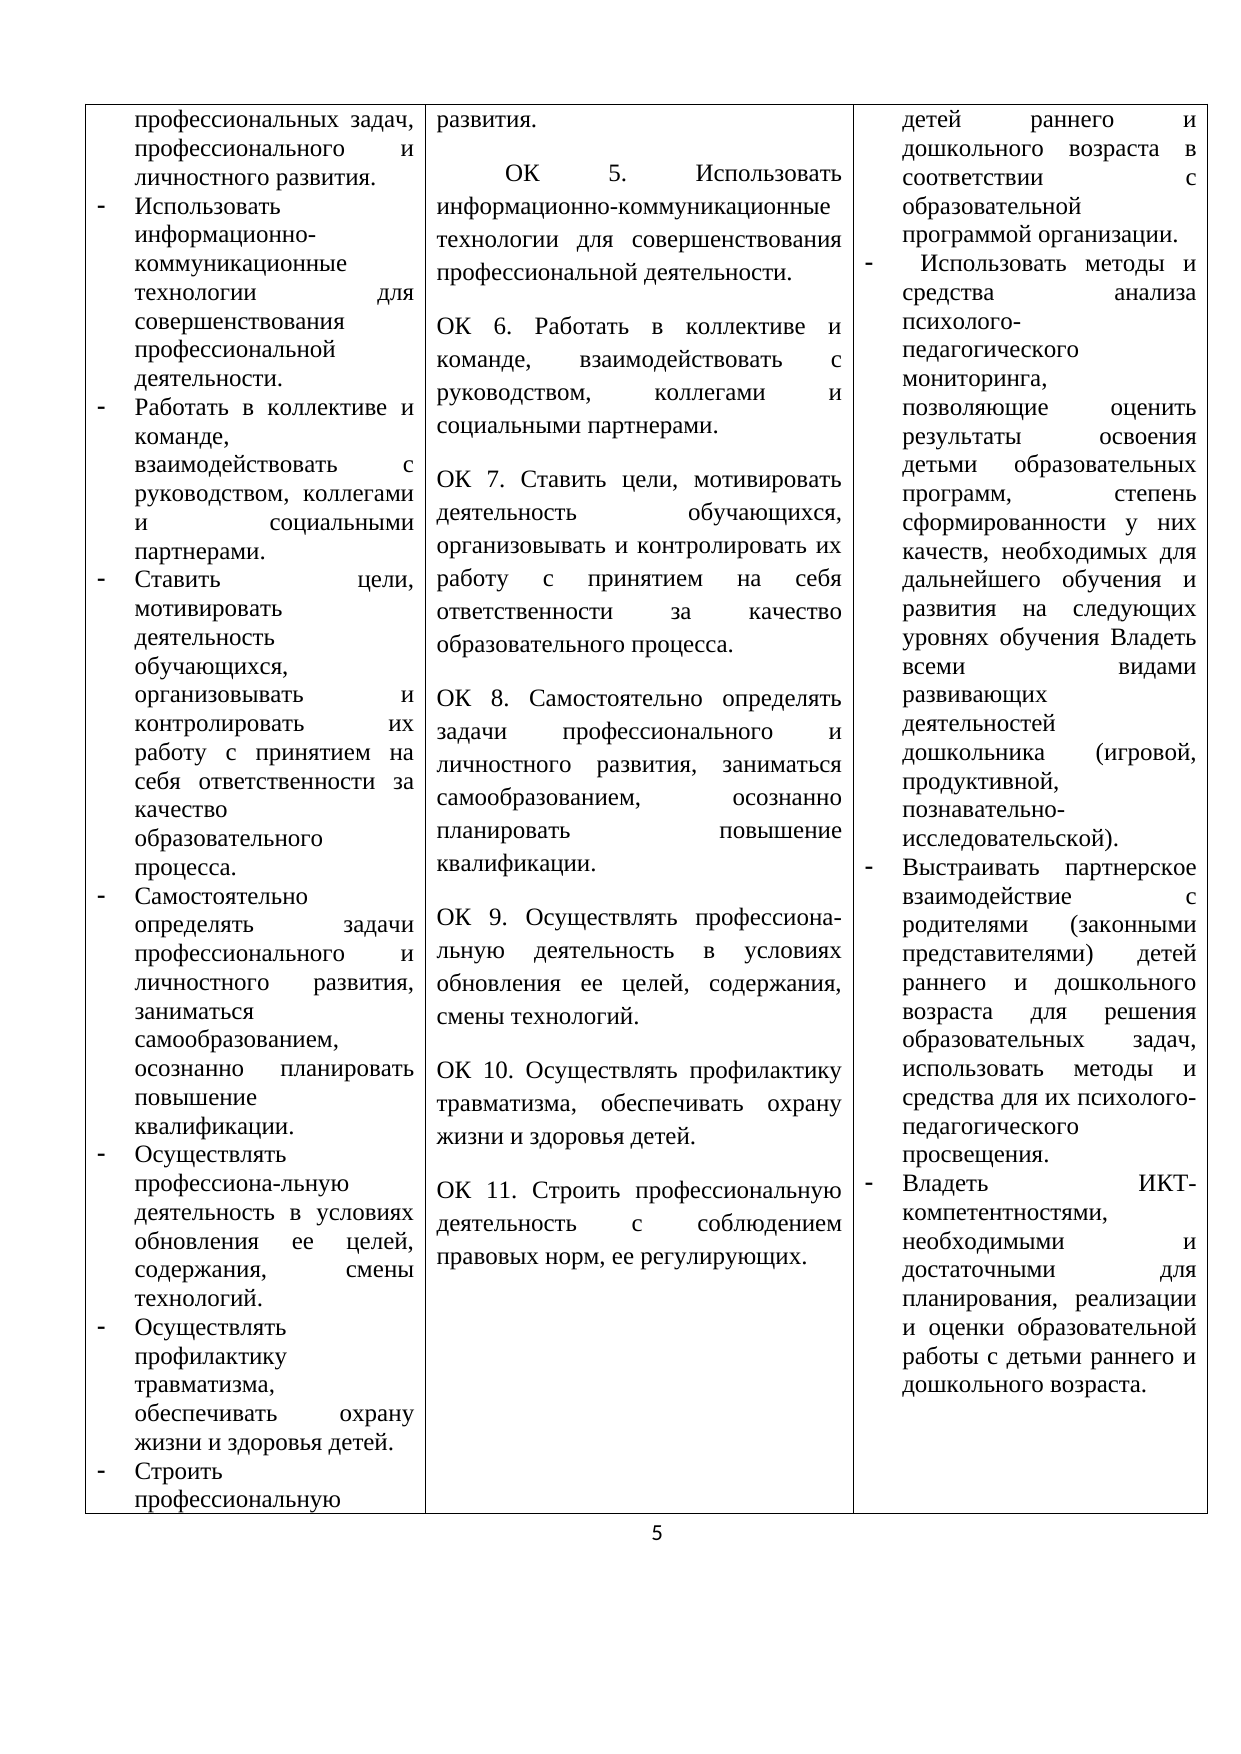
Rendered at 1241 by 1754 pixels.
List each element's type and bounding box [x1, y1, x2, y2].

table_cell [86, 105, 425, 1513]
table_cell [854, 105, 1207, 1513]
table_cell [426, 105, 853, 1513]
